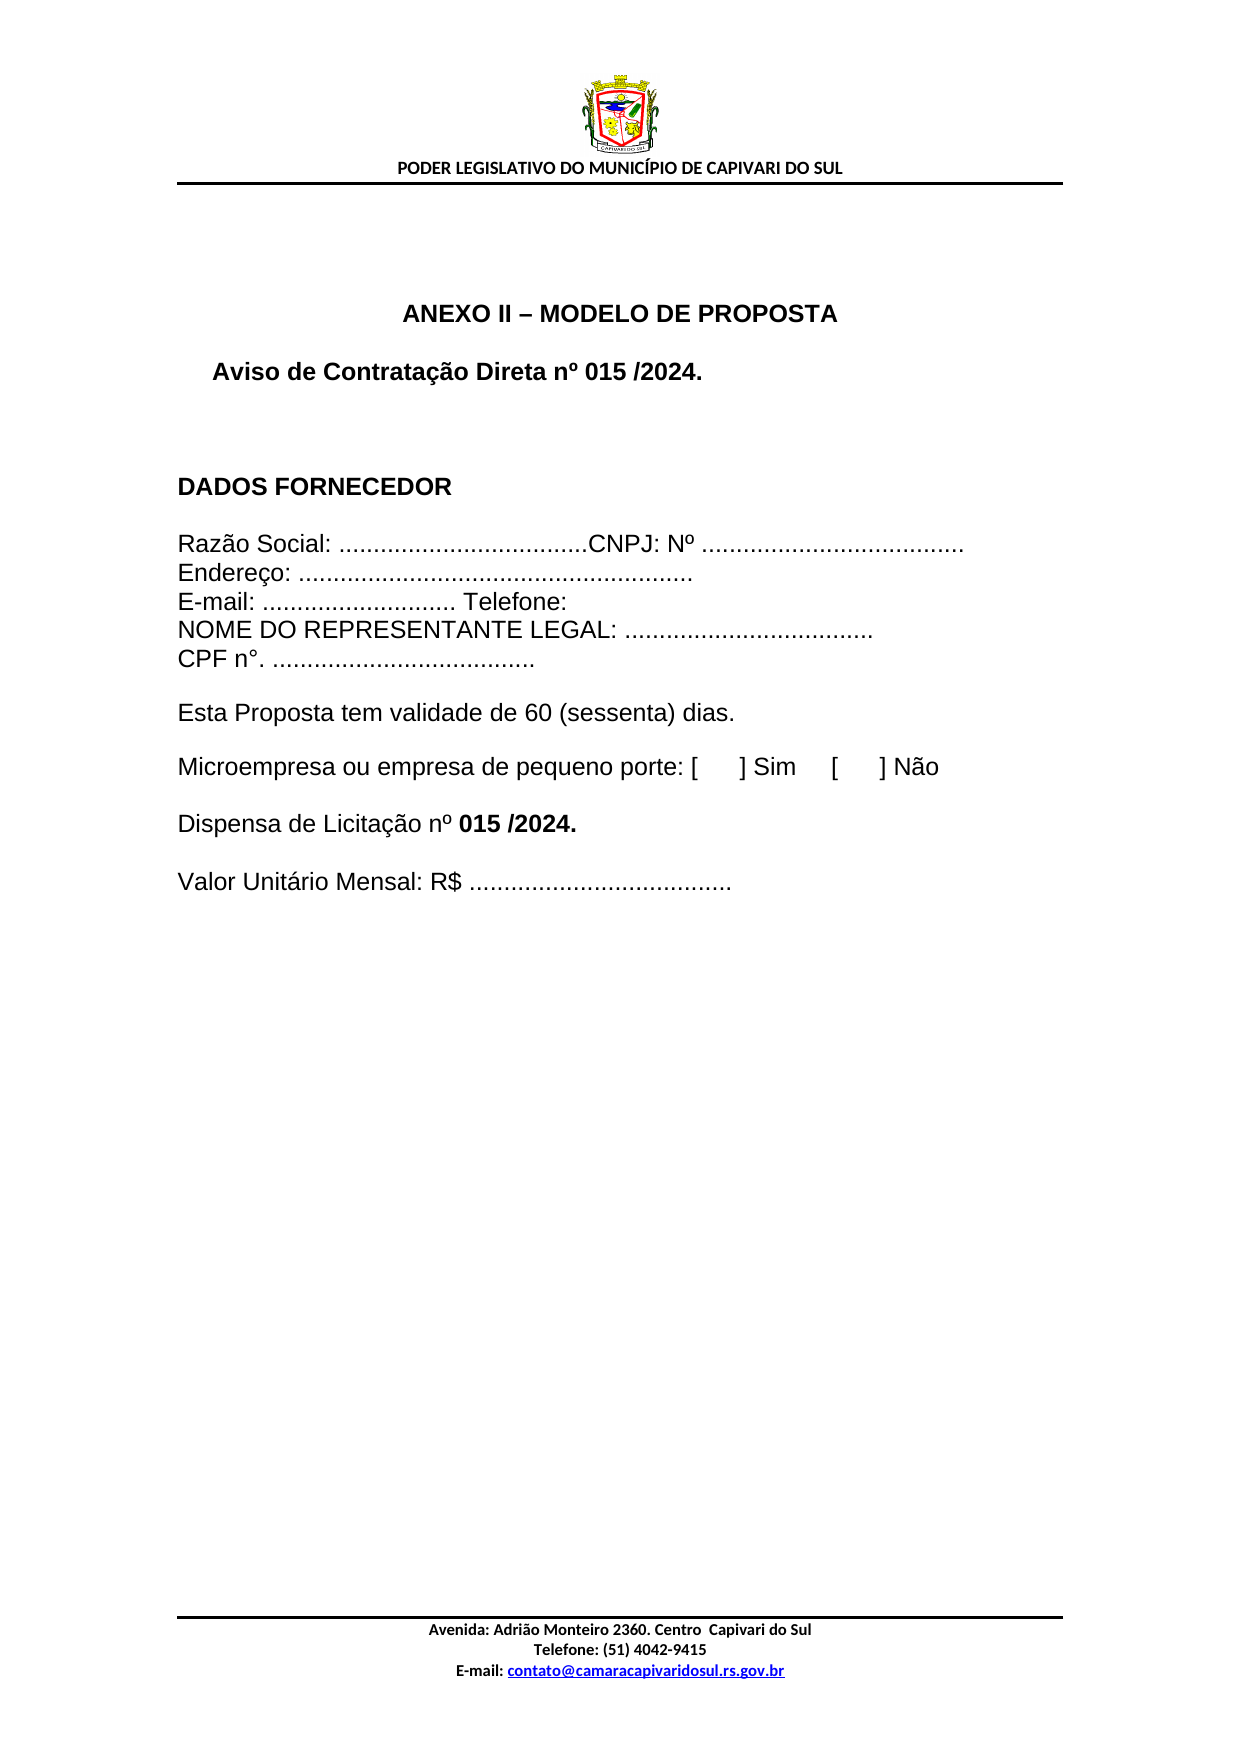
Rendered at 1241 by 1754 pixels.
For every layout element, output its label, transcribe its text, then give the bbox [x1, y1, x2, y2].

text ANEXO II – MODELO DE PROPOSTA [177, 299, 1063, 328]
picture [580, 73, 660, 157]
text Dispensa de Licitação nº 015 /2024. [177, 809, 1063, 838]
text Endereço: ......................................................... [177, 558, 1063, 586]
text Esta Proposta tem validade de 60 (sessenta) dias. [177, 698, 1063, 727]
text Aviso de Contratação Direta nº 015 /2024. [177, 356, 1063, 385]
text Razão Social: ....................................CNPJ: Nº ...................................... [177, 529, 1063, 558]
text E-mail: ............................ Telefone: [177, 586, 1063, 615]
text NOME DO REPRESENTANTE LEGAL: .................................... [177, 615, 1063, 644]
text Valor Unitário Mensal: R$ ...................................... [177, 867, 1063, 895]
text Microempresa ou empresa de pequeno porte: [ ] Sim [ ] Não [177, 752, 1063, 780]
text DADOS FORNECEDOR [177, 471, 1063, 500]
text CPF n°. ...................................... [177, 644, 1063, 673]
